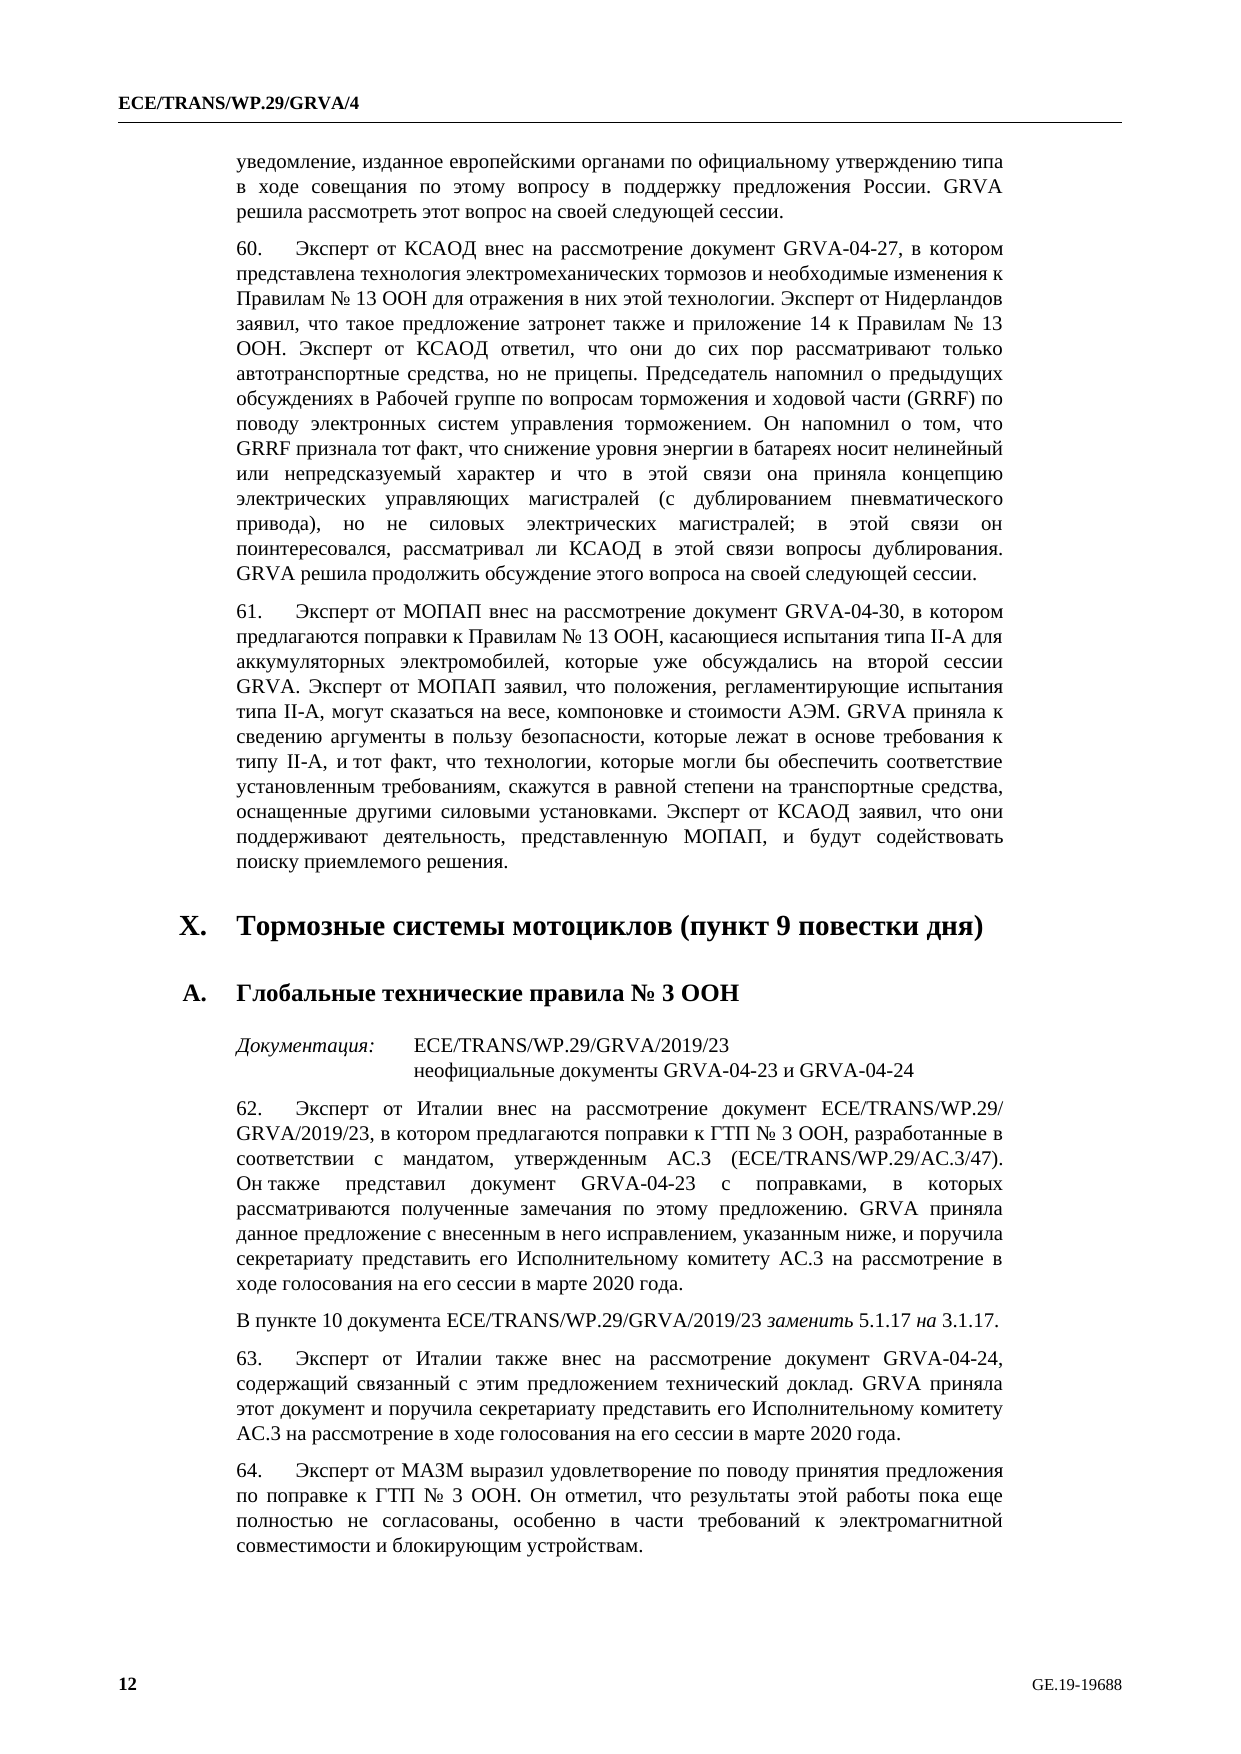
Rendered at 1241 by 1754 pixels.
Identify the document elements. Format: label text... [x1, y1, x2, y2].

text Документация: ECE/TRANS/WP.29/GRVA/2019/23 [237, 1032, 1003, 1057]
text 60. Эксперт от КСАОД внес на рассмотрение документ GRVA-04-27, в котором представлена технология электромеханических тормозов и необходимые изменения к Правилам № 13 ООН для отражения в них этой технологии. Эксперт от Нидерландов заявил, что такое предложение затронет также и приложение 14 к Правилам № 13 ООН. Эксперт от КСАОД ответил, что они до сих пор рассматривают только автотранспортные средства, но не прицепы. Председатель напомнил о предыдущих обсуждениях в Рабочей группе по вопросам торможения и ходовой части (GRRF) по поводу электронных систем управления торможением. Он напомнил о том, что GRRF признала тот факт, что снижение уровня энергии в батареях носит нелинейный или непредсказуемый характер и что в этой связи она приняла концепцию электрических управляющих магистралей (с дублированием пневматического привода), но не силовых электрических магистралей; в этой связи он поинтересовался, рассматривал ли КСАОД в этой связи вопросы дублирования. GRVA решила продолжить обсуждение этого вопроса на своей следующей сессии. [236, 235, 1004, 585]
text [236, 148, 1004, 223]
text В пункте 10 документа ECE/TRANS/WP.29/GRVA/2019/23 заменить 5.1.17 на 3.1.17. [236, 1307, 1004, 1332]
text A. Глобальные технические правила № 3 ООН [118, 979, 1004, 1007]
text 61. Эксперт от МОПАП внес на рассмотрение документ GRVA-04-30, в котором предлагаются поправки к Правилам № 13 ООН, касающиеся испытания типа II-A для аккумуляторных электромобилей, которые уже обсуждались на второй сессии GRVA. Эксперт от МОПАП заявил, что положения, регламентирующие испытания типа II-A, могут сказаться на весе, компоновке и стоимости АЭМ. GRVA приняла к сведению аргументы в пользу безопасности, которые лежат в основе требования к типу II-A, и тот факт, что технологии, которые могли бы обеспечить соответствие установленным требованиям, скажутся в равной степени на транспортные средства, оснащенные другими силовыми установками. Эксперт от КСАОД заявил, что они поддерживают деятельность, представленную МОПАП, и будут содействовать поиску приемлемого решения. [236, 598, 1004, 873]
text 62. Эксперт от Италии внес на рассмотрение документ ECE/TRANS/WP.29/ GRVA/2019/23, в котором предлагаются поправки к ГТП № 3 ООН, разработанные в соответствии с мандатом, утвержденным АС.3 (ECE/TRANS/WP.29/AC.3/47). Он также представил документ GRVA-04-23 с поправками, в которых рассматриваются полученные замечания по этому предложению. GRVA приняла данное предложение с внесенным в него исправлением, указанным ниже, и поручила секретариату представить его Исполнительному комитету AC.3 на рассмотрение в ходе голосования на его сессии в марте 2020 года. [236, 1094, 1004, 1294]
text 63. Эксперт от Италии также внес на рассмотрение документ GRVA-04-24, содержащий связанный с этим предложением технический доклад. GRVA приняла этот документ и поручила секретариату представить его Исполнительному комитету AC.3 на рассмотрение в ходе голосования на его сессии в марте 2020 года. [236, 1344, 1004, 1444]
text X. Тормозные системы мотоциклов (пункт 9 повестки дня) [118, 910, 1004, 941]
text неофициальные документы GRVA-04-23 и GRVA-04-24 [413, 1057, 1004, 1082]
text 64. Эксперт от МАЗМ выразил удовлетворение по поводу принятия предложения по поправке к ГТП № 3 ООН. Он отметил, что результаты этой работы пока еще полностью не согласованы, особенно в части требований к электромагнитной совместимости и блокирующим устройствам. [236, 1457, 1004, 1557]
